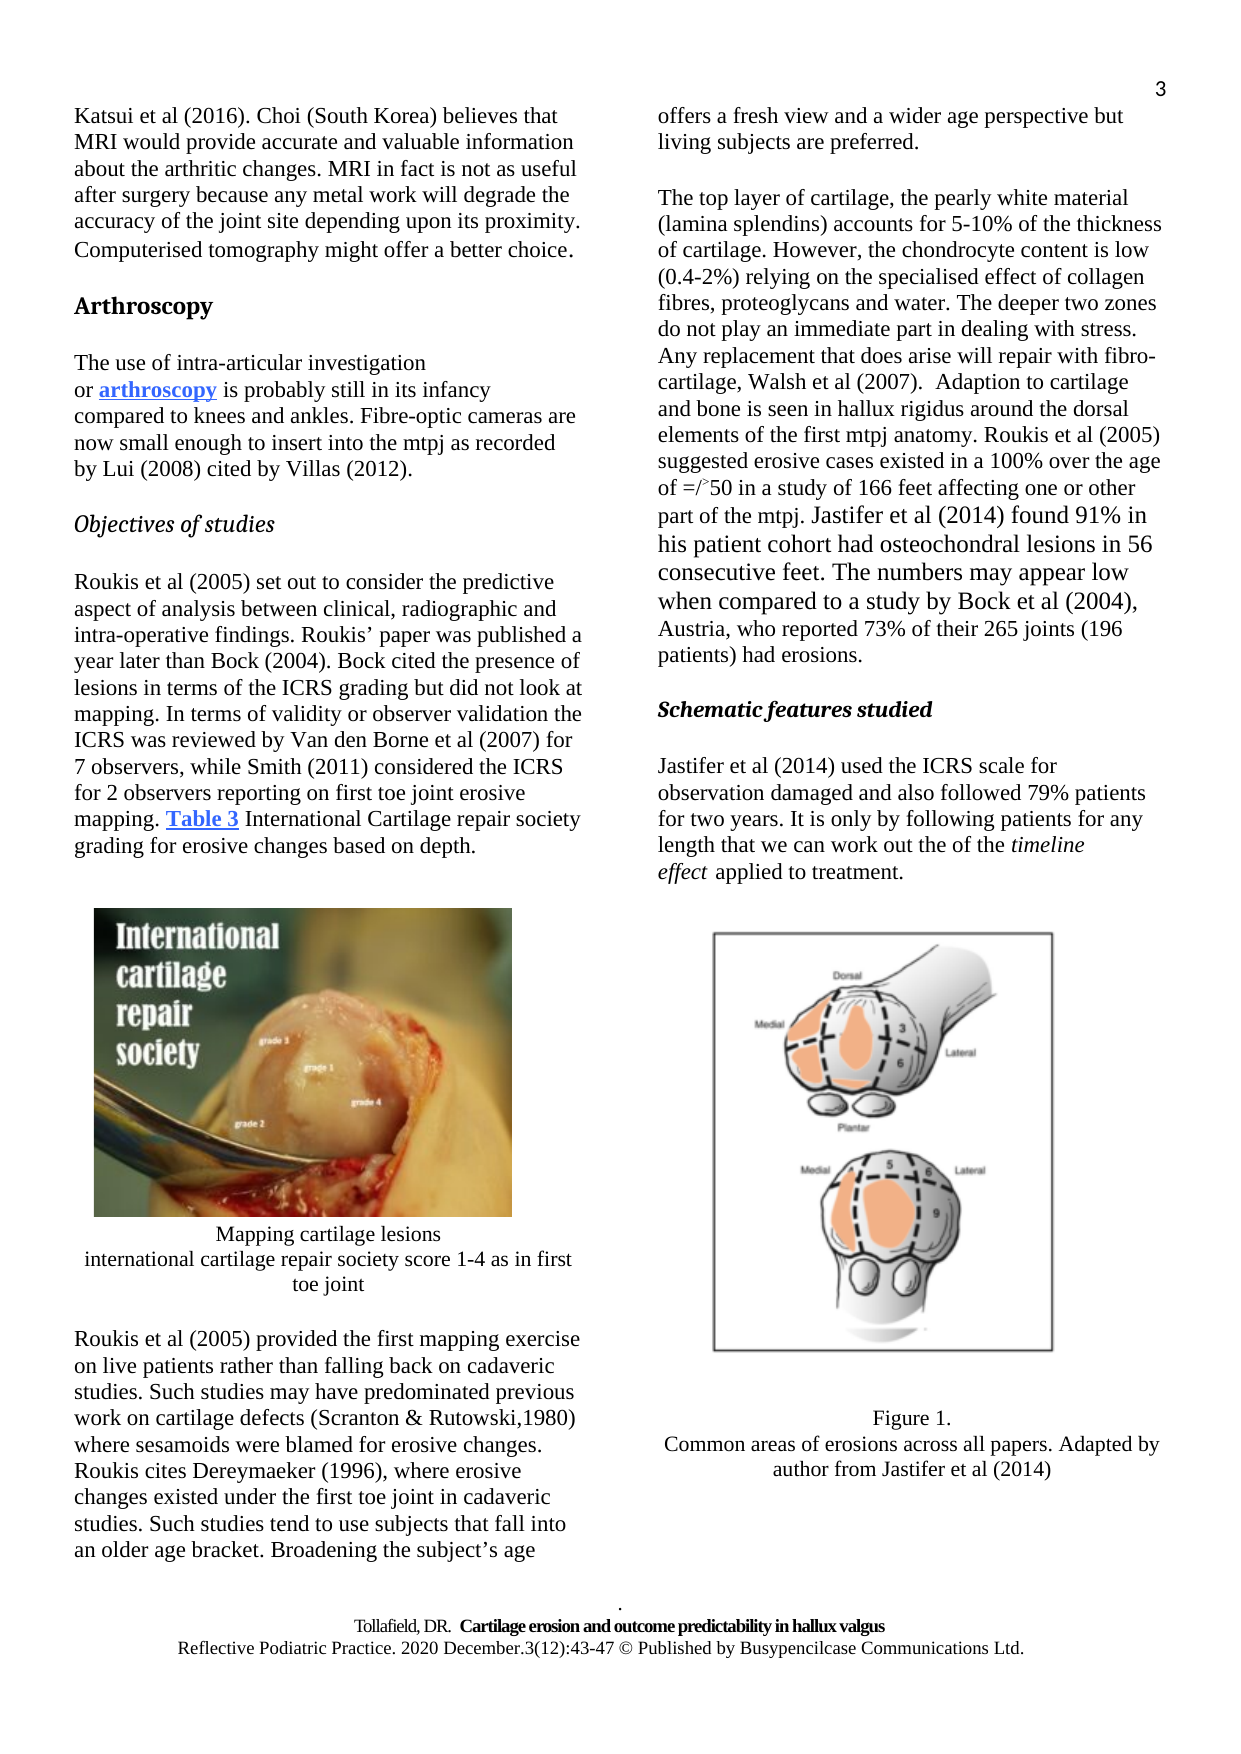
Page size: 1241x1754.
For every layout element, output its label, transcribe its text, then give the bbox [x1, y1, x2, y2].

text Roukis et al (2005) provided the first mapping exercise on live patients rather than falling back on cadaveric studies. Such studies may have predominated previous work on cartilage defects (Scranton & Rutowski,1980) where sesamoids were blamed for erosive changes. Roukis cites Dereymaeker (1996), where erosive changes existed under the first toe joint in cadaveric studies. Such studies tend to use subjects that fall into an older age bracket. Broadening the subject’s age offers a fresh view and a wider age perspective but living subjects are preferred. [74, 1325, 583, 1562]
text Roukis et al (2005) set out to consider the predictive aspect of analysis between clinical, radiographic and intra-operative findings. Roukis’ paper was published a year later than Bock (2004). Bock cited the presence of lesions in terms of the ICRS grading but did not look at mapping. In terms of validity or observer validation the ICRS was reviewed by Van den Borne et al (2007) for 7 observers, while Smith (2011) considered the ICRS for 2 observers reporting on first toe joint erosive mapping. Table 3 International Cartilage repair society grading for erosive changes based on depth. [74, 568, 583, 858]
subtitle Objectives of studies [74, 510, 583, 539]
picture [689, 916, 1086, 1386]
text Figure 1. Common areas of erosions across all papers. Adapted by author from Jastifer et al (2014) [658, 1405, 1166, 1481]
picture [93, 908, 512, 1217]
subtitle Schematic features studied [658, 697, 1166, 723]
text The use of intra-articular investigation or arthroscopy is probably still in its infancy compared to knees and ankles. Fibre-optic cameras are now small enough to insert into the mtpj as recorded by Lui (2008) cited by Villas (2012). [74, 349, 583, 481]
subtitle Arthroscopy [74, 292, 583, 320]
subtitle Mapping cartilage lesions [74, 1019, 583, 1246]
text The top layer of cartilage, the pearly white material (lamina splendins) accounts for 5-10% of the thickness of cartilage. However, the chondrocyte content is low (0.4-2%) relying on the specialised effect of collagen fibres, proteoglycans and water. The deeper two zones do not play an immediate part in dealing with stress. Any replacement that does arise will repair with fibro-cartilage, Walsh et al (2007). Adaption to cartilage and bone is seen in hallux rigidus around the dorsal elements of the first mtpj anatomy. Roukis et al (2005) suggested erosive cases existed in a 100% over the age of =/>50 in a study of 166 feet affecting one or other part of the mtpj. Jastifer et al (2014) found 91% in his patient cohort had osteochondral lesions in 56 consecutive feet. The numbers may appear low when compared to a study by Bock et al (2004), Austria, who reported 73% of their 265 joints (196 patients) had erosions. [658, 184, 1166, 668]
text Jastifer et al (2014) used the ICRS scale for observation damaged and also followed 79% patients for two years. It is only by following patients for any length that we can work out the of the timeline effect applied to treatment. [658, 752, 1166, 884]
text international cartilage repair society score 1-4 as in first toe joint [74, 1246, 583, 1296]
